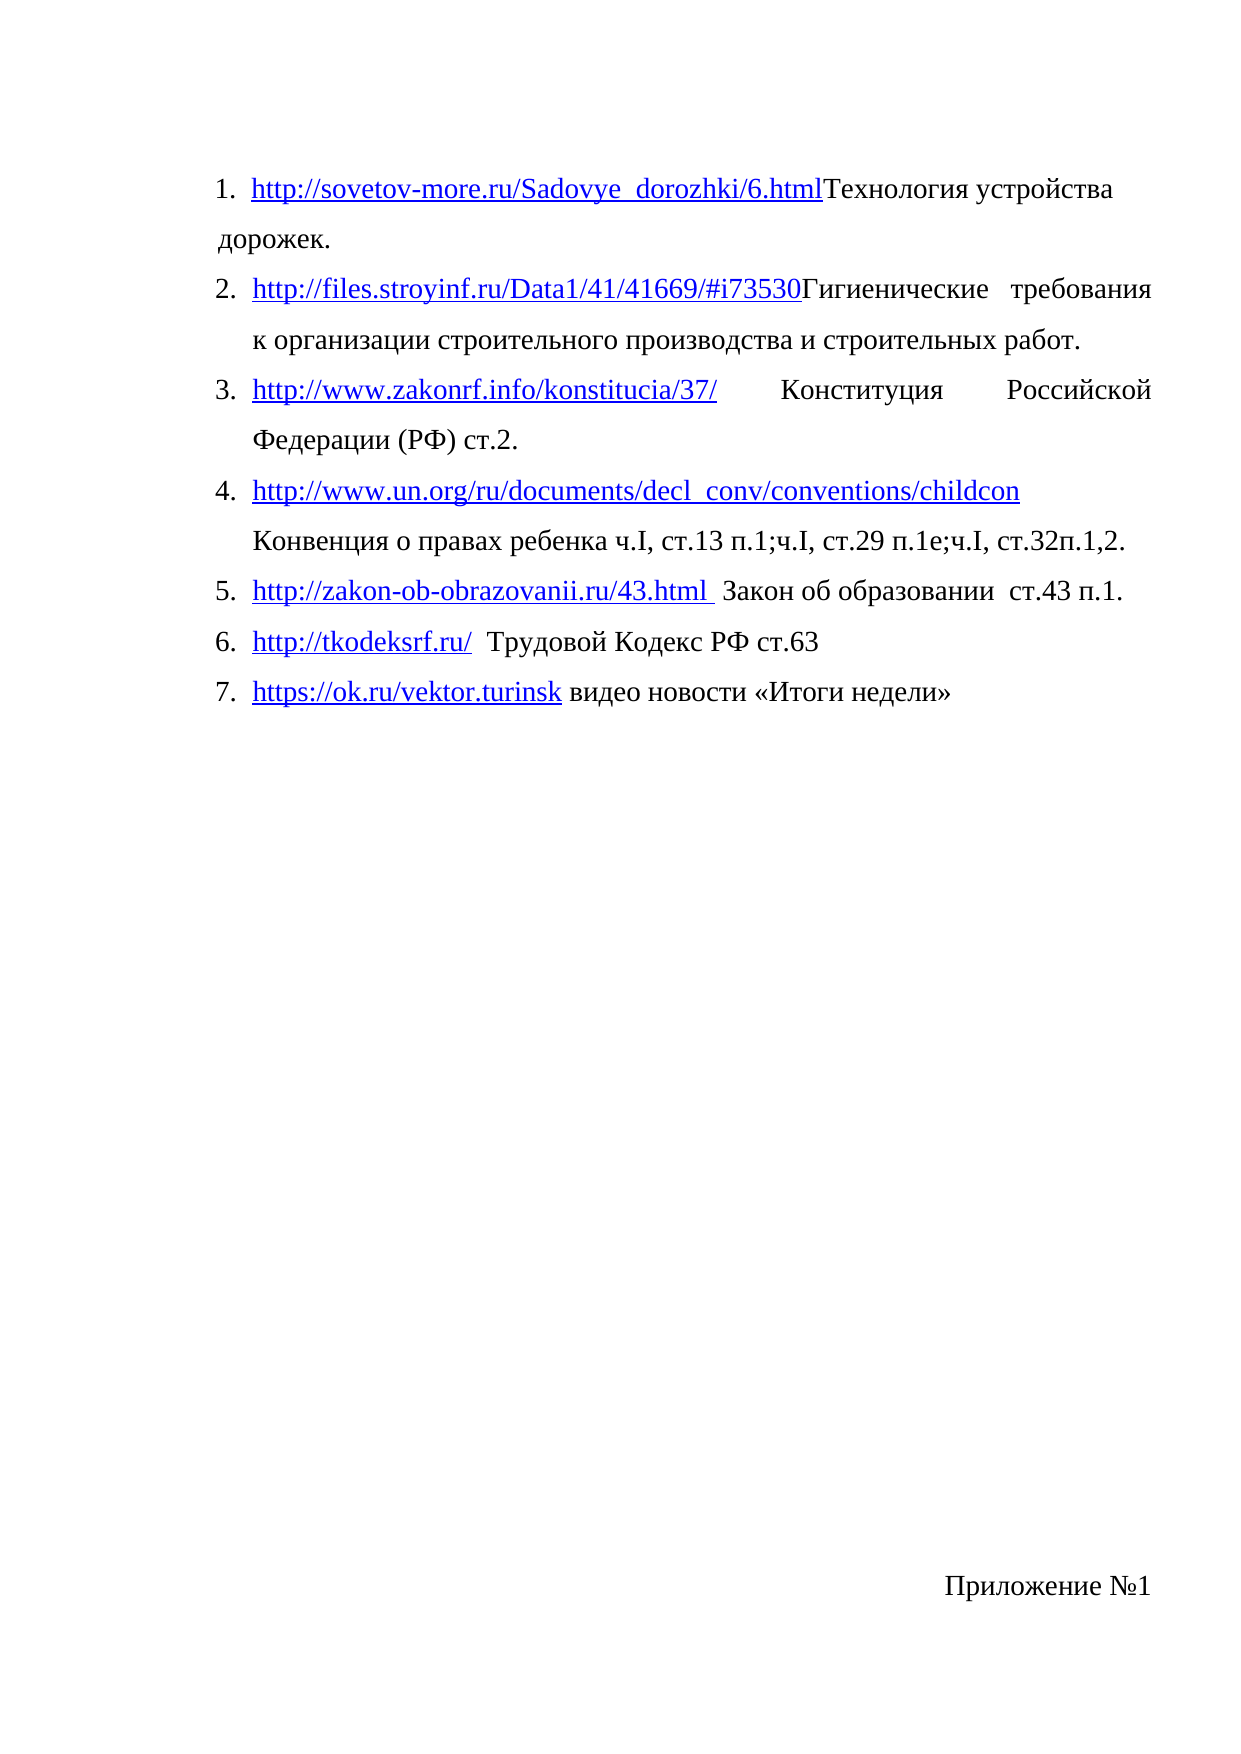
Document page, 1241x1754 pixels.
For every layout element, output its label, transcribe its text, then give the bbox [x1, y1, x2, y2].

list дорожек. [214, 221, 1152, 255]
list http://www.zakonrf.info/konstitucia/37/ Конституция Российской Федерации (РФ) ст.2. [215, 372, 1152, 456]
list http://www.un.org/ru/documents/decl_conv/conventions/childcon Конвенция о правах ребенка ч.I, ст.13 п.1;ч.I, ст.29 п.1е;ч.I, ст.32п.1,2. [215, 473, 1152, 557]
list http://files.stroyinf.ru/Data1/41/41669/#i73530Гигиенические требования к организации строительного производства и строительных работ. [215, 272, 1152, 355]
list http://zakon-ob-obrazovanii.ru/43.html Закон об образовании ст.43 п.1. [215, 573, 1152, 607]
list https://ok.ru/vektor.turinsk видео новости «Итоги недели» [215, 674, 1152, 708]
list http://sovetov-more.ru/Sadovye_dorozhki/6.htmlТехнология устройства [214, 171, 1152, 204]
text Приложение №1 [177, 1568, 1152, 1602]
list http://tkodeksrf.ru/ Трудовой Кодекс РФ ст.63 [215, 624, 1152, 657]
